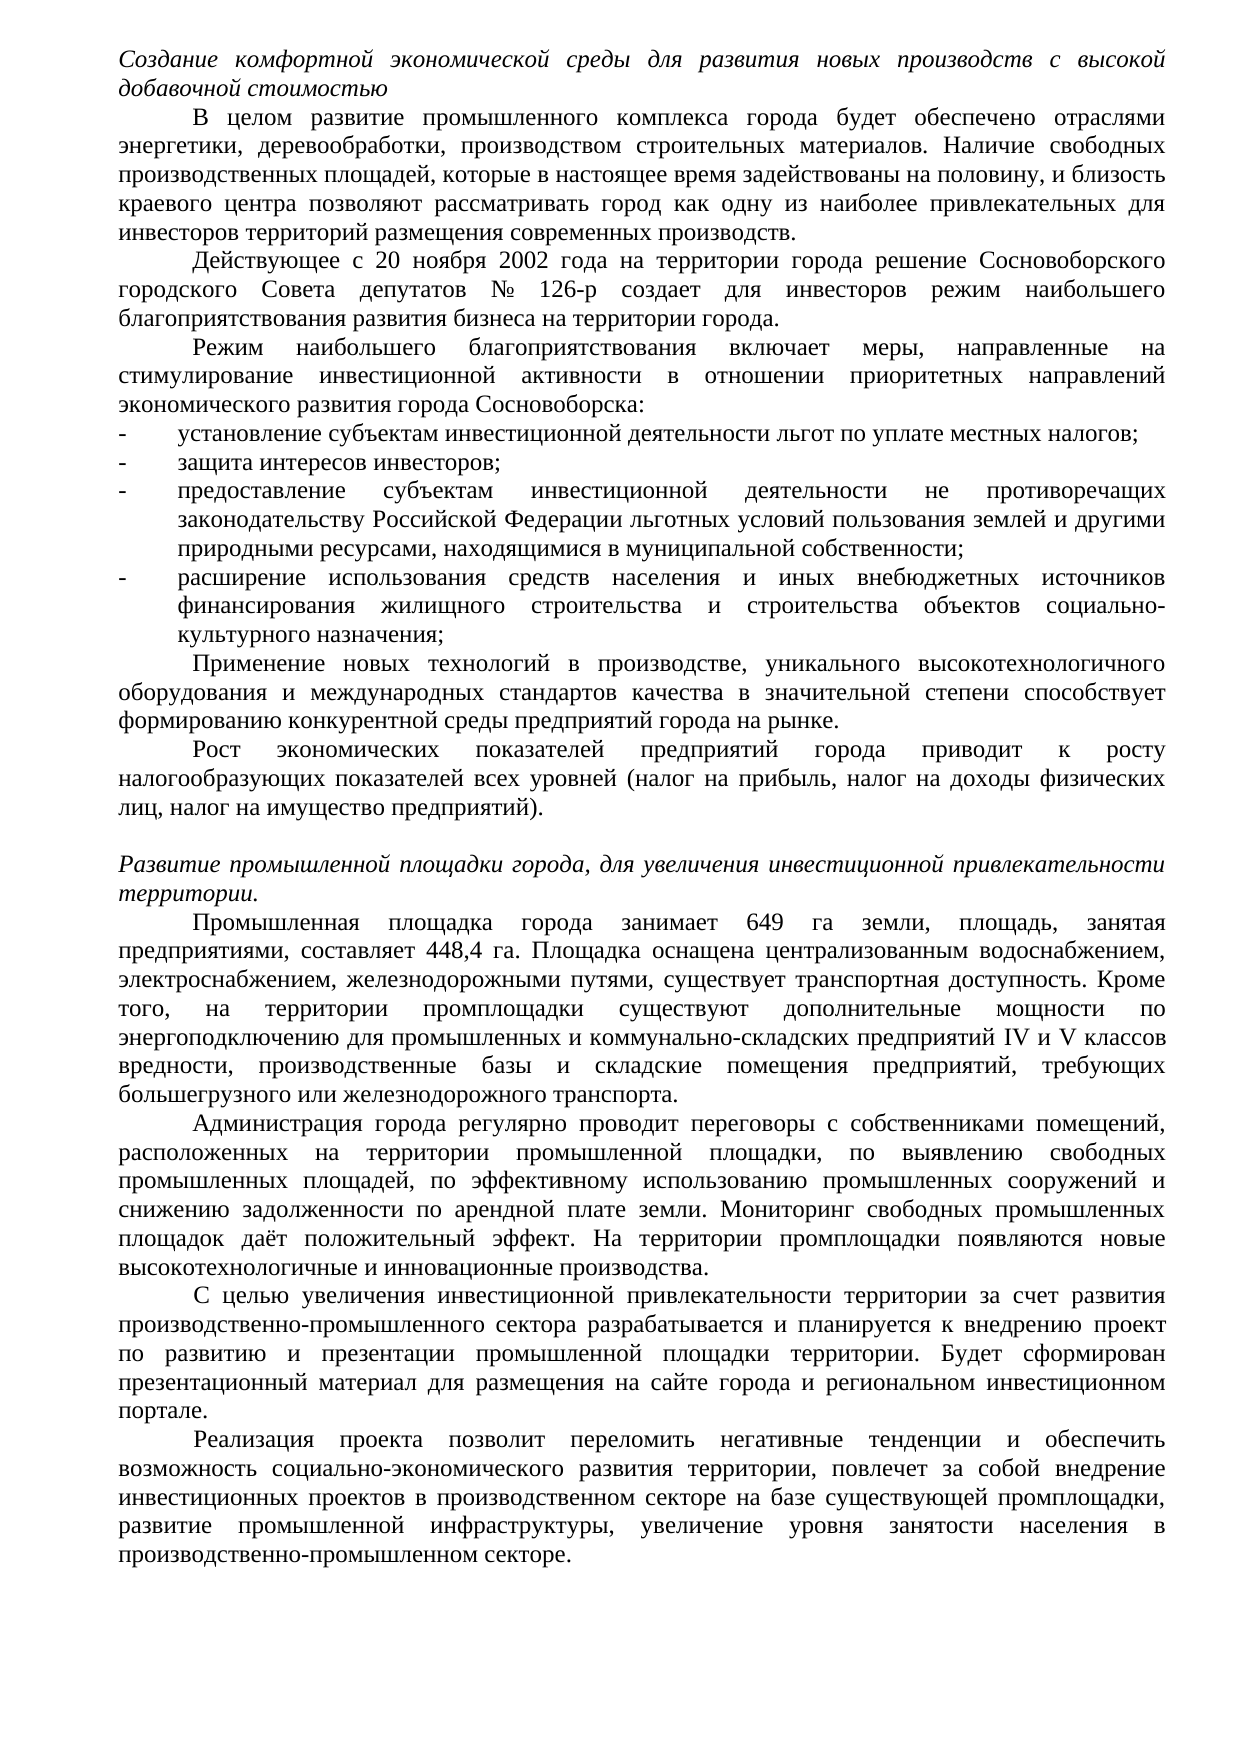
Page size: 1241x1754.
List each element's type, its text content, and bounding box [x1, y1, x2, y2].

text Применение новых технологий в производстве, уникального высокотехнологичного оборудования и международных стандартов качества в значительной степени способствует формированию конкурентной среды предприятий города на рынке. [118, 648, 1166, 734]
list предоставление субъектам инвестиционной деятельности не противоречащих законодательству Российской Федерации льготных условий пользования землей и другими природными ресурсами, находящимися в муниципальной собственности; [118, 476, 1166, 562]
text В целом развитие промышленного комплекса города будет обеспечено отраслями энергетики, деревообработки, производством строительных материалов. Наличие свободных производственных площадей, которые в настоящее время задействованы на половину, и близость краевого центра позволяют рассматривать город как одну из наиболее привлекательных для инвесторов территорий размещения современных производств. [118, 102, 1166, 246]
text Действующее с 20 ноября 2002 года на территории города решение Сосновоборского городского Совета депутатов № 126-р создает для инвесторов режим наибольшего благоприятствования развития бизнеса на территории города. [118, 246, 1166, 332]
text Развитие промышленной площадки города, для увеличения инвестиционной привлекательности территории. [118, 849, 1166, 907]
text Промышленная площадка города занимает 649 га земли, площадь, занятая предприятиями, составляет 448,4 га. Площадка оснащена централизованным водоснабжением, электроснабжением, железнодорожными путями, существует транспортная доступность. Кроме того, на территории промплощадки существуют дополнительные мощности по энергоподключению для промышленных и коммунально-складских предприятий IV и V классов вредности, производственные базы и складские помещения предприятий, требующих большегрузного или железнодорожного транспорта. [118, 907, 1166, 1108]
text Создание комфортной экономической среды для развития новых производств с высокой добавочной стоимостью [118, 44, 1166, 102]
list защита интересов инвесторов; [118, 447, 1166, 476]
text Режим наибольшего благоприятствования включает меры, направленные на стимулирование инвестиционной активности в отношении приоритетных направлений экономического развития города Сосновоборска: [118, 332, 1166, 418]
text Реализация проекта позволит переломить негативные тенденции и обеспечить возможность социально-экономического развития территории, повлечет за собой внедрение инвестиционных проектов в производственном секторе на базе существующей промплощадки, развитие промышленной инфраструктуры, увеличение уровня занятости населения в производственно-промышленном секторе. [118, 1424, 1166, 1568]
text Рост экономических показателей предприятий города приводит к росту налогообразующих показателей всех уровней (налог на прибыль, налог на доходы физических лиц, налог на имущество предприятий). [118, 734, 1166, 821]
list установление субъектам инвестиционной деятельности льгот по уплате местных налогов; [118, 418, 1166, 447]
text С целью увеличения инвестиционной привлекательности территории за счет развития производственно-промышленного сектора разрабатывается и планируется к внедрению проект по развитию и презентации промышленной площадки территории. Будет сформирован презентационный материал для размещения на сайте города и региональном инвестиционном портале. [118, 1281, 1166, 1424]
text Администрация города регулярно проводит переговоры с собственниками помещений, расположенных на территории промышленной площадки, по выявлению свободных промышленных площадей, по эффективному использованию промышленных сооружений и снижению задолженности по арендной плате земли. Мониторинг свободных промышленных площадок даёт положительный эффект. На территории промплощадки появляются новые высокотехнологичные и инновационные производства. [118, 1108, 1166, 1281]
list расширение использования средств населения и иных внебюджетных источников финансирования жилищного строительства и строительства объектов социально-культурного назначения; [118, 562, 1166, 648]
